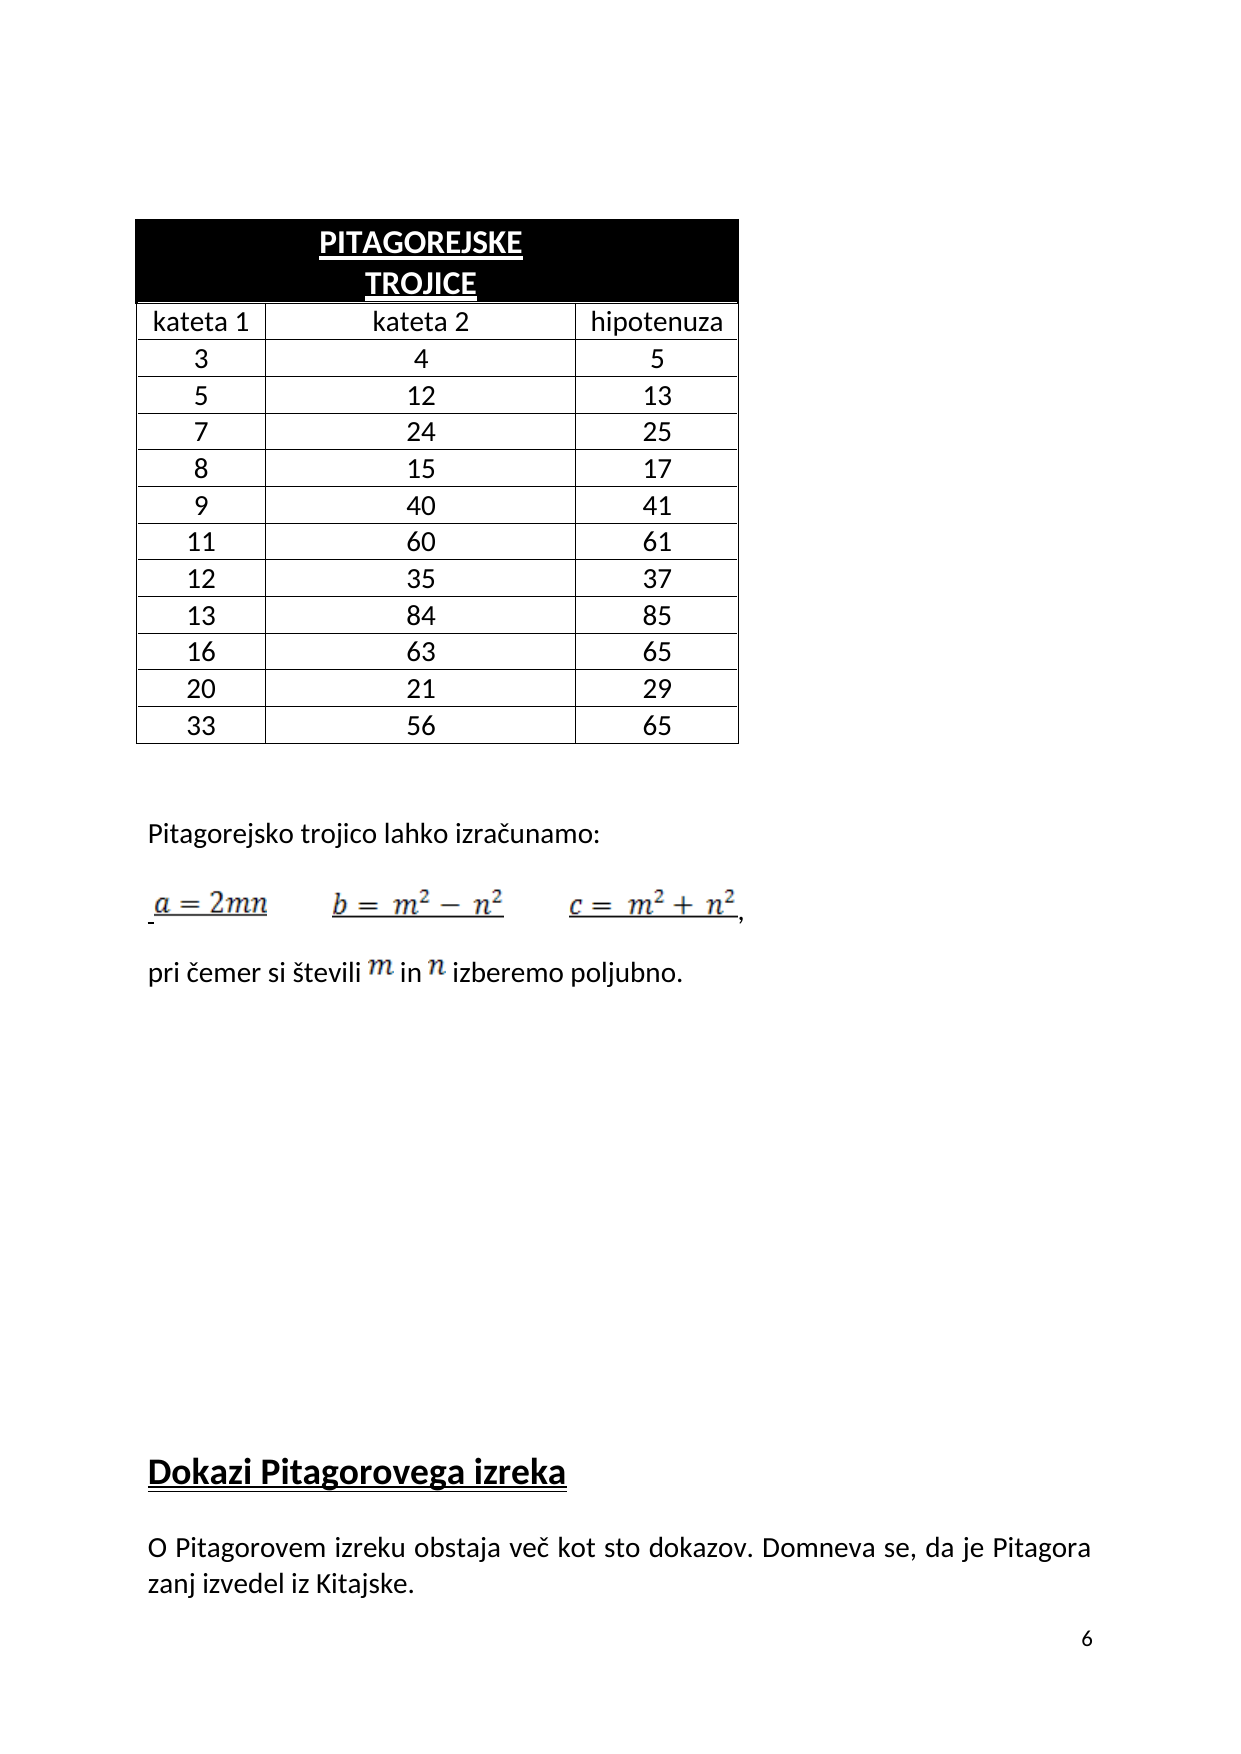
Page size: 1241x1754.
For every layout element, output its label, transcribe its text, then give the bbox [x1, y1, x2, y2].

table_cell 16 [137, 633, 265, 669]
table_header PITAGOREJSKE TROJICE [266, 221, 576, 302]
table_cell 65 [576, 706, 738, 742]
picture [332, 885, 504, 921]
text Dokazi Pitagorovega izreka [148, 1448, 1093, 1493]
table_cell 5 [137, 376, 265, 412]
table_cell 29 [576, 669, 738, 706]
table_cell 21 [266, 670, 575, 706]
table_cell 3 [137, 339, 265, 376]
table_cell 61 [576, 523, 738, 559]
text Pitagorejsko trojico lahko izračunamo: [148, 815, 1093, 850]
table_cell 12 [137, 559, 265, 596]
table_cell 13 [137, 596, 265, 632]
table_cell 35 [266, 560, 575, 596]
picture [154, 885, 267, 921]
text O Pitagorovem izreku obstaja več kot sto dokazov. Domneva se, da je Pitagora zanj izvedel iz Kitajske. [148, 1529, 1093, 1600]
table_cell hipotenuza [576, 304, 738, 339]
table_cell 85 [576, 596, 738, 632]
picture [428, 947, 446, 983]
table_cell 65 [576, 633, 738, 669]
table_cell 5 [576, 339, 738, 376]
table_cell 20 [137, 669, 265, 706]
table_cell 7 [137, 413, 265, 449]
table_cell 40 [266, 487, 575, 522]
table_cell 84 [266, 597, 575, 632]
table_cell 33 [137, 706, 265, 742]
table_cell 56 [266, 707, 575, 742]
table_cell 9 [137, 486, 265, 522]
table_cell 4 [266, 340, 575, 376]
table_cell kateta 2 [266, 304, 575, 339]
table_cell 37 [576, 559, 738, 596]
table_cell 25 [576, 413, 738, 449]
table_header [576, 221, 737, 302]
table_cell 41 [576, 486, 738, 522]
text pri čemer si števili in izberemo poljubno. [148, 948, 1093, 990]
table_cell 12 [266, 377, 575, 412]
table_cell 15 [266, 450, 575, 486]
table_cell kateta 1 [137, 304, 265, 339]
table_cell 60 [266, 524, 575, 559]
table_cell 24 [266, 414, 575, 449]
table_cell 11 [137, 523, 265, 559]
picture [569, 885, 738, 921]
table_cell 63 [266, 634, 575, 669]
table_cell 8 [137, 449, 265, 486]
picture [368, 947, 394, 983]
table_cell 17 [576, 449, 738, 486]
table_cell 13 [576, 376, 738, 412]
table_header [138, 221, 266, 302]
